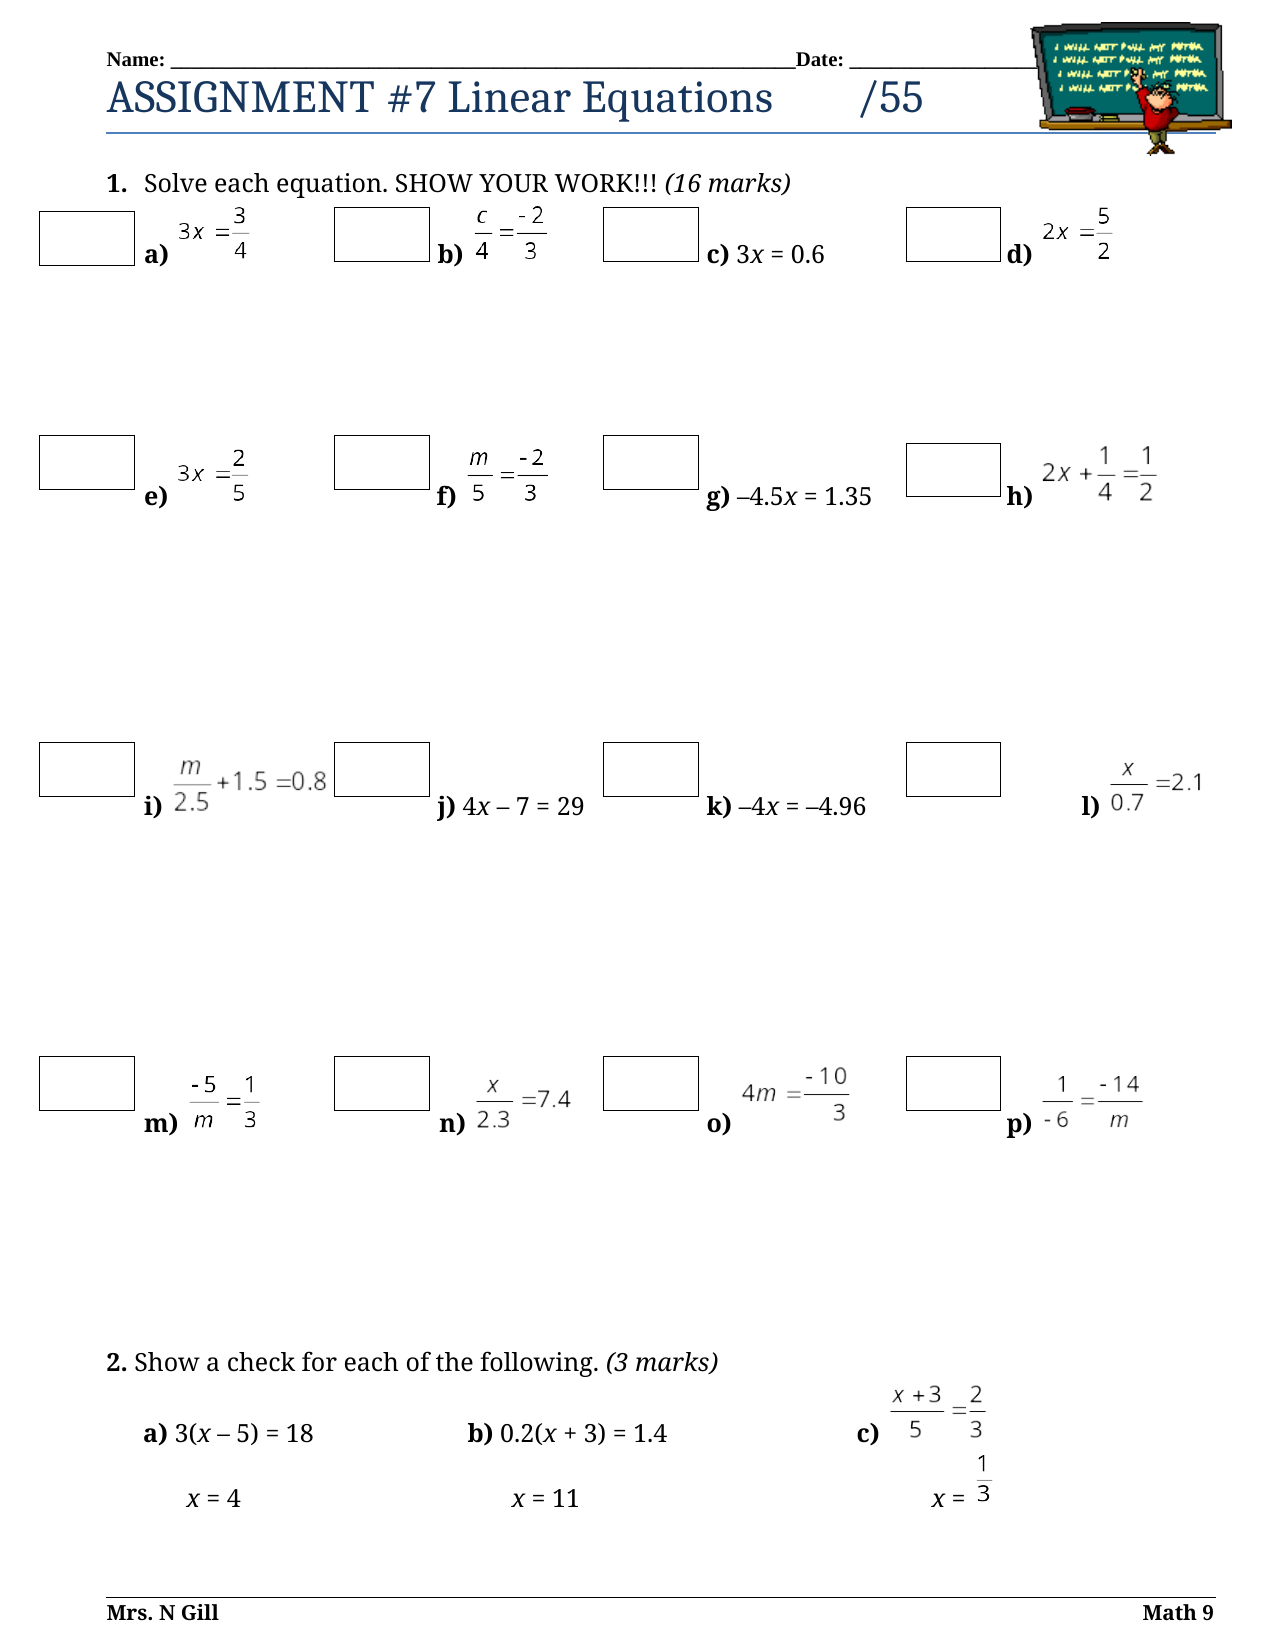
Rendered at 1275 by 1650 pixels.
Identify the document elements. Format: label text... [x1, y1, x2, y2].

text i) j) 4x – 7 = 29 k) –4x = –4.96 l) [144, 751, 1216, 857]
text 2. Show a check for each of the following. (3 marks) [106, 1344, 1216, 1379]
picture [1030, 22, 1232, 156]
text a) 3(x – 5) = 18 b) 0.2(x + 3) = 1.4 c) [143, 1379, 1216, 1450]
text 1. Solve each equation. SHOW YOUR WORK!!! (16 marks) [106, 166, 1216, 200]
text e) f) g) –4.5x = 1.35 h) [144, 441, 1216, 513]
text m) n) o) p) [144, 1061, 1216, 1140]
title ASSIGNMENT #7 Linear Equations /55 [106, 71, 1030, 132]
text x = 4 x = 11 x = [186, 1450, 1216, 1515]
text a) b) c) 3x = 0.6 d) [144, 200, 1216, 271]
